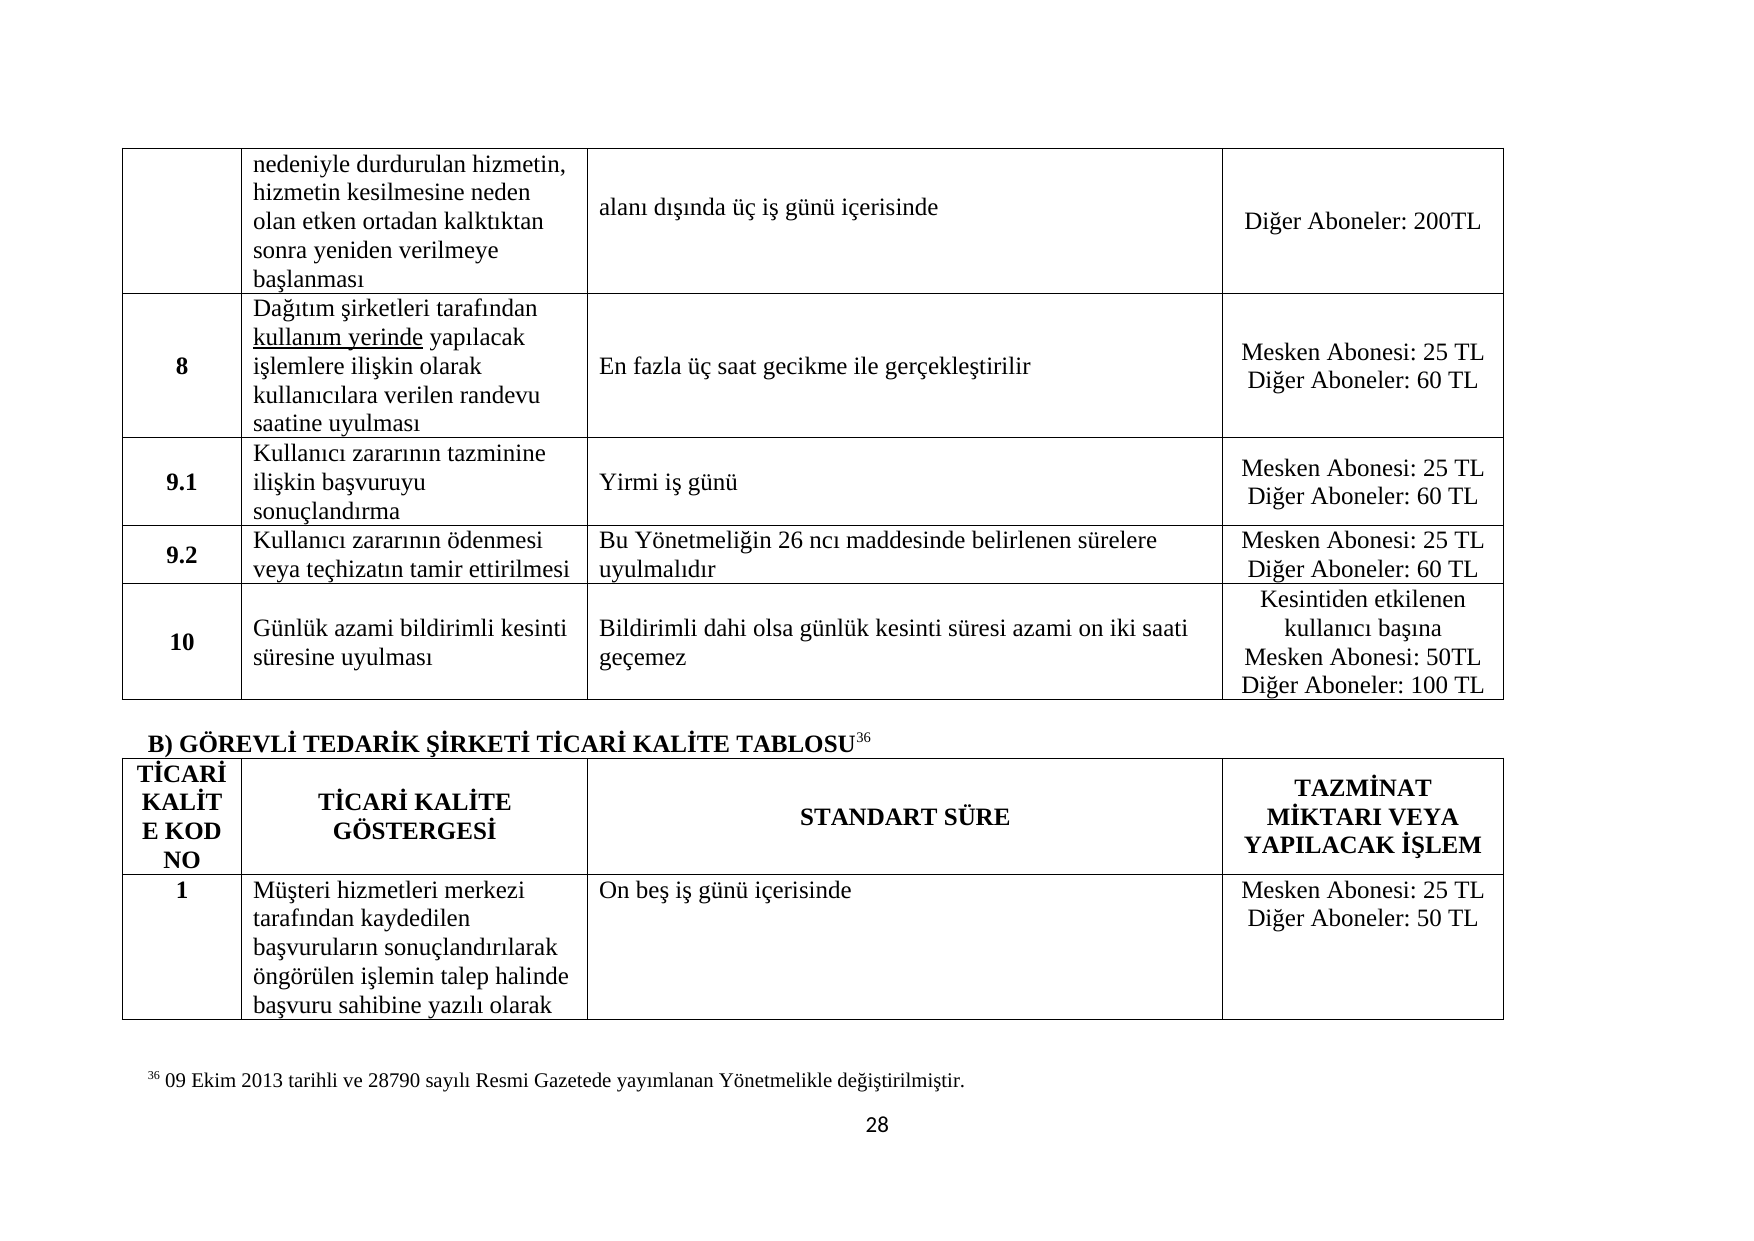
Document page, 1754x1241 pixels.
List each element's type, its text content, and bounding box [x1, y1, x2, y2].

table_header STANDART SÜRE [588, 759, 1222, 874]
table_cell Dağıtım şirketleri tarafından kullanım yerinde yapılacak işlemlere ilişkin olarak kullanıcılara verilen randevu saatine uyulması [242, 294, 587, 437]
table_cell 7 [123, 149, 241, 292]
text B) GÖREVLİ TEDARİK ŞİRKETİ TİCARİ KALİTE TABLOSU [148, 729, 1606, 758]
table_cell Yirmi iş günü [588, 438, 1222, 524]
table_cell Bu Yönetmeliğin 26 ncı maddesinde belirlenen sürelere uyulmalıdır [588, 526, 1222, 583]
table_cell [242, 875, 587, 1018]
table_header TİCARİ KALİTE KOD NO [123, 759, 241, 874]
table_cell Mesken Abonesi: 25 TL Diğer Aboneler: 60 TL [1223, 438, 1503, 524]
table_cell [1223, 875, 1503, 1018]
table_cell 1 [123, 875, 241, 1018]
table_cell 9.2 [123, 526, 241, 583]
table_header TAZMİNAT MİKTARI VEYA YAPILACAK İŞLEM [1223, 759, 1503, 874]
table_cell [242, 149, 587, 292]
table_cell Kesintiden etkilenen kullanıcı başına Mesken Abonesi: 50TL Diğer Aboneler: 100 TL [1223, 584, 1503, 699]
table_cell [1223, 149, 1503, 292]
table_cell Bildirimli dahi olsa günlük kesinti süresi azami on iki saati geçemez [588, 584, 1222, 699]
table_cell 9.1 [123, 438, 241, 524]
table_cell Kullanıcı zararının ödenmesi veya teçhizatın tamir ettirilmesi [242, 526, 587, 583]
table_cell 10 [123, 584, 241, 699]
table_cell Günlük azami bildirimli kesinti süresine uyulması [242, 584, 587, 699]
table_cell Mesken Abonesi: 25 TL Diğer Aboneler: 60 TL [1223, 294, 1503, 437]
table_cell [588, 149, 1222, 292]
table_header TİCARİ KALİTE GÖSTERGESİ [242, 759, 587, 874]
table_cell Mesken Abonesi: 25 TL Diğer Aboneler: 60 TL [1223, 526, 1503, 583]
table_cell En fazla üç saat gecikme ile gerçekleştirilir [588, 294, 1222, 437]
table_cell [588, 875, 1222, 1018]
table_cell 8 [123, 294, 241, 437]
table_cell Kullanıcı zararının tazminine ilişkin başvuruyu sonuçlandırma [242, 438, 587, 524]
